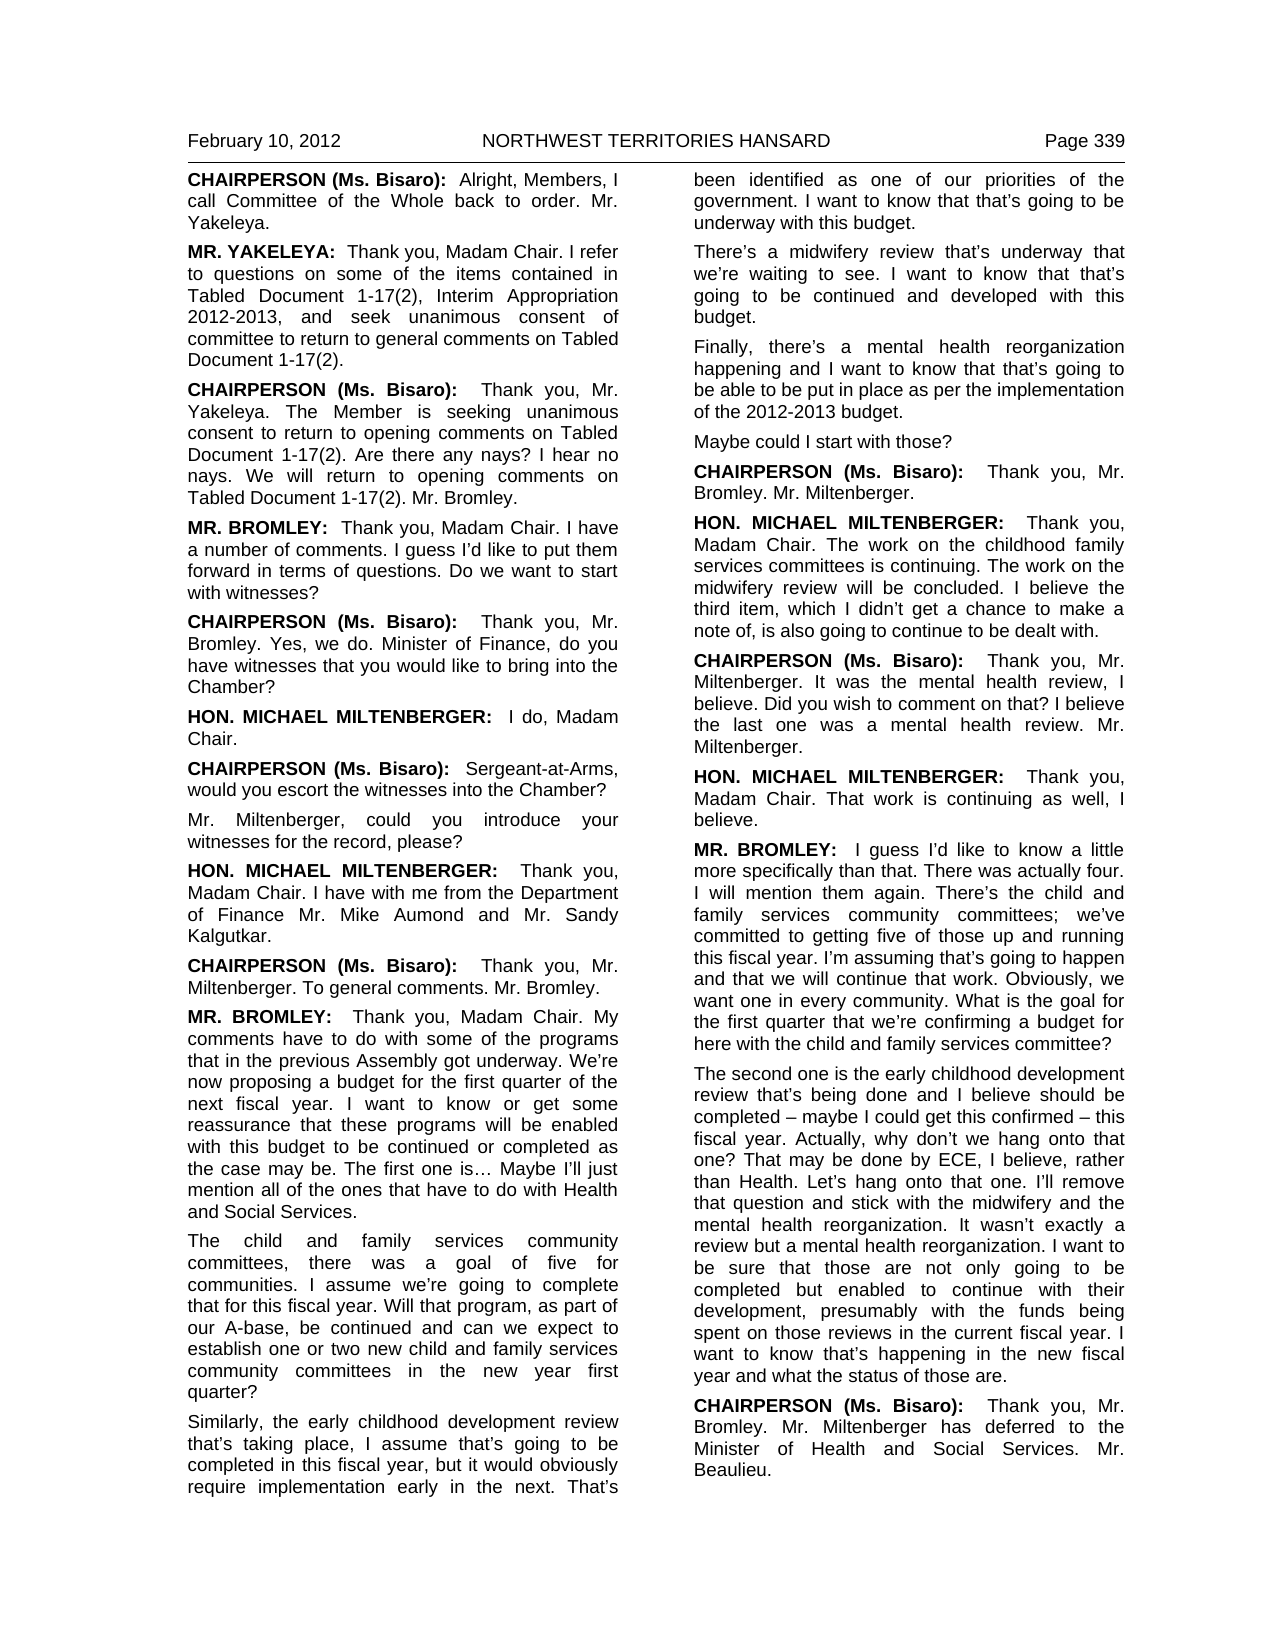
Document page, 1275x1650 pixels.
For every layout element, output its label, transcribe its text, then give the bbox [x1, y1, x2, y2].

text The child and family services community committees, there was a goal of five for communities. I assume we’re going to complete that for this fiscal year. Will that program, as part of our A-base, be continued and can we expect to establish one or two new child and family services community committees in the new year first quarter? [187, 1230, 619, 1403]
text Similarly, the early childhood development review that’s taking place, I assume that’s going to be completed in this fiscal year, but it would obviously require implementation early in the next. That’s been identied as one of our priorities of the government. I want to know that that’s going to be underway with this budget. [694, 168, 1125, 233]
text HON. MICHAEL MILTENBERGER: Thank you, Madam Chair. That work is continuing as well, I believe. [694, 766, 1125, 830]
text CHAIRPERSON (Ms. Bisaro): Thank you, Mr. Miltenberger. To general comments. Mr. Bromley. [187, 955, 619, 998]
text HON. MICHAEL MILTENBERGER: Thank you, Madam Chair. The work on the childhood family services committees is continuing. The work on the midwery review will be concluded. I believe the third item, which I didn’t get a chance to make a note of, is also going to continue to be dealt with. [694, 512, 1125, 641]
text The second one is the early childhood development review that’s being done and I believe should be completed – maybe I could get this confirmed – this fiscal year. Actually, why don’t we hang onto that one? That may be done by ECE, I believe, rather than Health. Let’s hang onto that one. I’ll remove that question and stick with the midwery and the mental health reorganization. It wasn’t exactly a review but a mental health reorganization. I want to be sure that those are not only going to be completed but enabled to continue with their development, presumably with the funds being spent on those reviews in the current fiscal year. I want to know that’s happening in the new fiscal year and what the status of those are. [694, 1063, 1125, 1386]
text Similarly, the early childhood development review that’s taking place, I assume that’s going to be completed in this fiscal year, but it would obviously require implementation early in the next. That’s been identied as one of our priorities of the government. I want to know that that’s going to be underway with this budget. [187, 1411, 619, 1497]
text CHAIRPERSON (Ms. Bisaro): Thank you, Mr. Bromley. Mr. Miltenberger. [694, 460, 1125, 503]
text HON. MICHAEL MILTENBERGER: Thank you, Madam Chair. I have with me from the Department of Finance Mr. Mike Aumond and Mr. Sandy Kalgutkar. [187, 860, 619, 947]
text Maybe could I start with those? [694, 431, 1125, 452]
text CHAIRPERSON (Ms. Bisaro): Thank you, Mr. Miltenberger. It was the mental health review, I believe. Did you wish to comment on that? I believe the last one was a mental health review. Mr. Miltenberger. [694, 649, 1125, 757]
text CHAIRPERSON (Ms. Bisaro): Alright, Members, I call Committee of the Whole back to order. Mr. Yakeleya. [187, 168, 619, 233]
text MR. BROMLEY: I guess I’d like to know a little more specically than that. There was actually four. I will mention them again. There’s the child and family services community committees; we’ve committed to getting five of those up and running this fiscal year. I’m assuming that’s going to happen and that we will continue that work. Obviously, we want one in every community. What is the goal for the first quarter that we’re confirming a budget for here with the child and family services committee? [694, 839, 1125, 1054]
text CHAIRPERSON (Ms. Bisaro): Sergeant-at-Arms, would you escort the witnesses into the Chamber? [187, 757, 619, 801]
text CHAIRPERSON (Ms. Bisaro): Thank you, Mr. Yakeleya. The Member is seeking unanimous consent to return to opening comments on Tabled Document 1-17(2). Are there any nays? I hear no nays. We will return to opening comments on Tabled Document 1-17(2). Mr. Bromley. [187, 379, 619, 508]
text Mr. Miltenberger, could you introduce your witnesses for the record, please? [187, 809, 619, 852]
text HON. MICHAEL MILTENBERGER: I do, Madam Chair. [187, 706, 619, 749]
text CHAIRPERSON (Ms. Bisaro): Thank you, Mr. Bromley. Mr. Miltenberger has deferred to the Minister of Health and Social Services. Mr. Beaulieu. [694, 1394, 1125, 1481]
text There’s a midwery review that’s underway that we’re waiting to see. I want to know that that’s going to be continued and developed with this budget. [694, 241, 1125, 328]
text MR. BROMLEY: Thank you, Madam Chair. My comments have to do with some of the programs that in the previous Assembly got underway. We’re now proposing a budget for the first quarter of the next fiscal year. I want to know or get some reassurance that these programs will be enabled with this budget to be continued or completed as the case may be. The first one is… Maybe I’ll just mention all of the ones that have to do with Health and Social Services. [187, 1006, 619, 1222]
text CHAIRPERSON (Ms. Bisaro): Thank you, Mr. Bromley. Yes, we do. Minister of Finance, do you have witnesses that you would like to bring into the Chamber? [187, 611, 619, 698]
text MR. BROMLEY: Thank you, Madam Chair. I have a number of comments. I guess I’d like to put them forward in terms of questions. Do we want to start with witnesses? [187, 517, 619, 603]
text MR. YAKELEYA: Thank you, Madam Chair. I refer to questions on some of the items contained in Tabled Document 1-17(2), Interim Appropriation 2012-2013, and seek unanimous consent of committee to return to general comments on Tabled Document 1-17(2). [187, 241, 619, 371]
text Finally, there’s a mental health reorganization happening and I want to know that that’s going to be able to be put in place as per the implementation of the 2012-2013 budget. [694, 336, 1125, 422]
